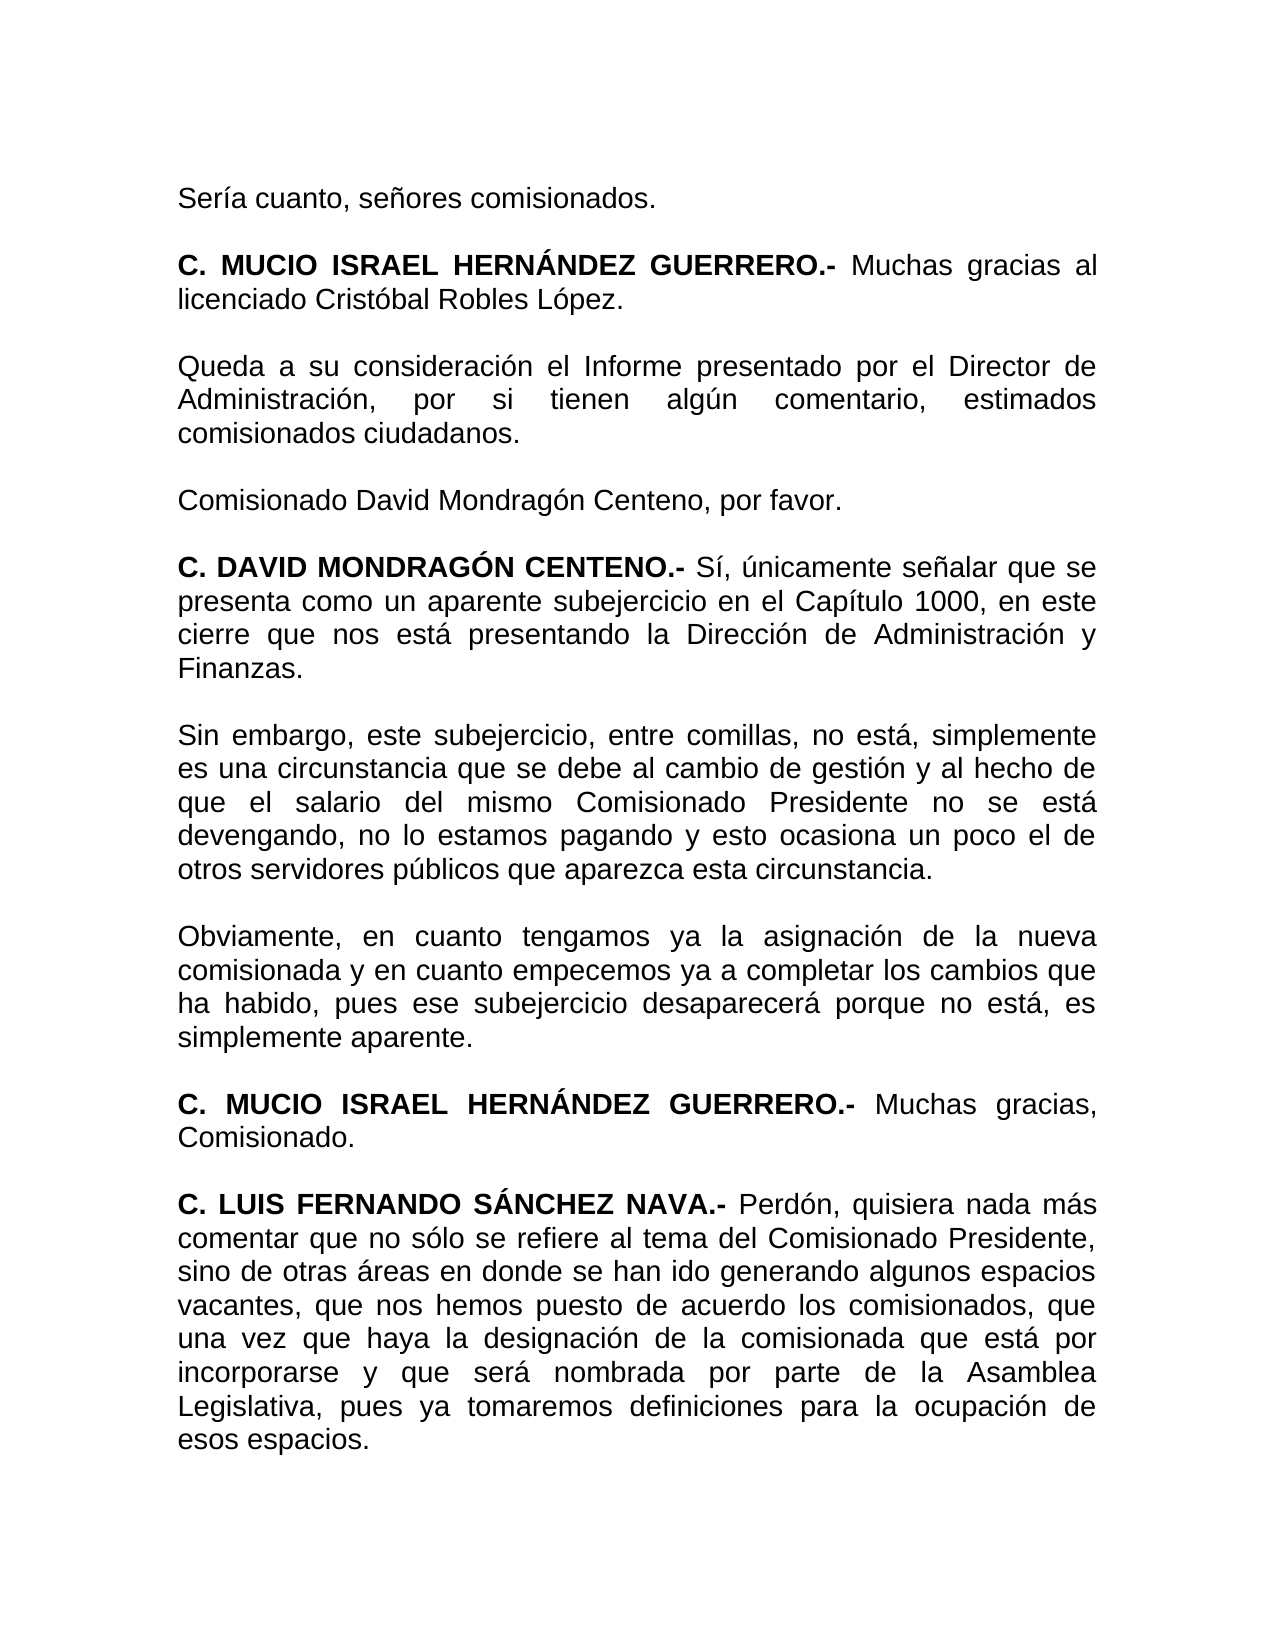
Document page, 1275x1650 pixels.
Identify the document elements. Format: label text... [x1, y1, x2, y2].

text Sin embargo, este subejercicio, entre comillas, no está, simplemente es una circunstancia que se debe al cambio de gestión y al hecho de que el salario del mismo Comisionado Presidente no se está devengando, no lo estamos pagando y esto ocasiona un poco el de otros servidores públicos que aparezca esta circunstancia. [177, 718, 1098, 886]
text Sería cuanto, señores comisionados. [177, 181, 1098, 215]
text Queda a su consideración el Informe presentado por el Director de Administración, por si tienen algún comentario, estimados comisionados ciudadanos. [177, 349, 1098, 449]
text C. MUCIO ISRAEL HERNÁNDEZ GUERRERO.- Muchas gracias al licenciado Cristóbal Robles López. [177, 248, 1098, 315]
text Comisionado David Mondragón Centeno, por favor. [177, 483, 1098, 517]
text C. DAVID MONDRAGÓN CENTENO.- Sí, únicamente señalar que se presenta como un aparente subejercicio en el Capítulo 1000, en este cierre que nos está presentando la Dirección de Administración y Finanzas. [177, 550, 1098, 684]
text C. MUCIO ISRAEL HERNÁNDEZ GUERRERO.- Muchas gracias, Comisionado. [177, 1087, 1098, 1154]
text Obviamente, en cuanto tengamos ya la asignación de la nueva comisionada y en cuanto empecemos ya a completar los cambios que ha habido, pues ese subejercicio desaparecerá porque no está, es simplemente aparente. [177, 919, 1098, 1053]
text C. LUIS FERNANDO SÁNCHEZ NAVA.- Perdón, quisiera nada más comentar que no sólo se refiere al tema del Comisionado Presidente, sino de otras áreas en donde se han ido generando algunos espacios vacantes, que nos hemos puesto de acuerdo los comisionados, que una vez que haya la designación de la comisionada que está por incorporarse y que será nombrada por parte de la Asamblea Legislativa, pues ya tomaremos definiciones para la ocupación de esos espacios. [177, 1187, 1098, 1456]
